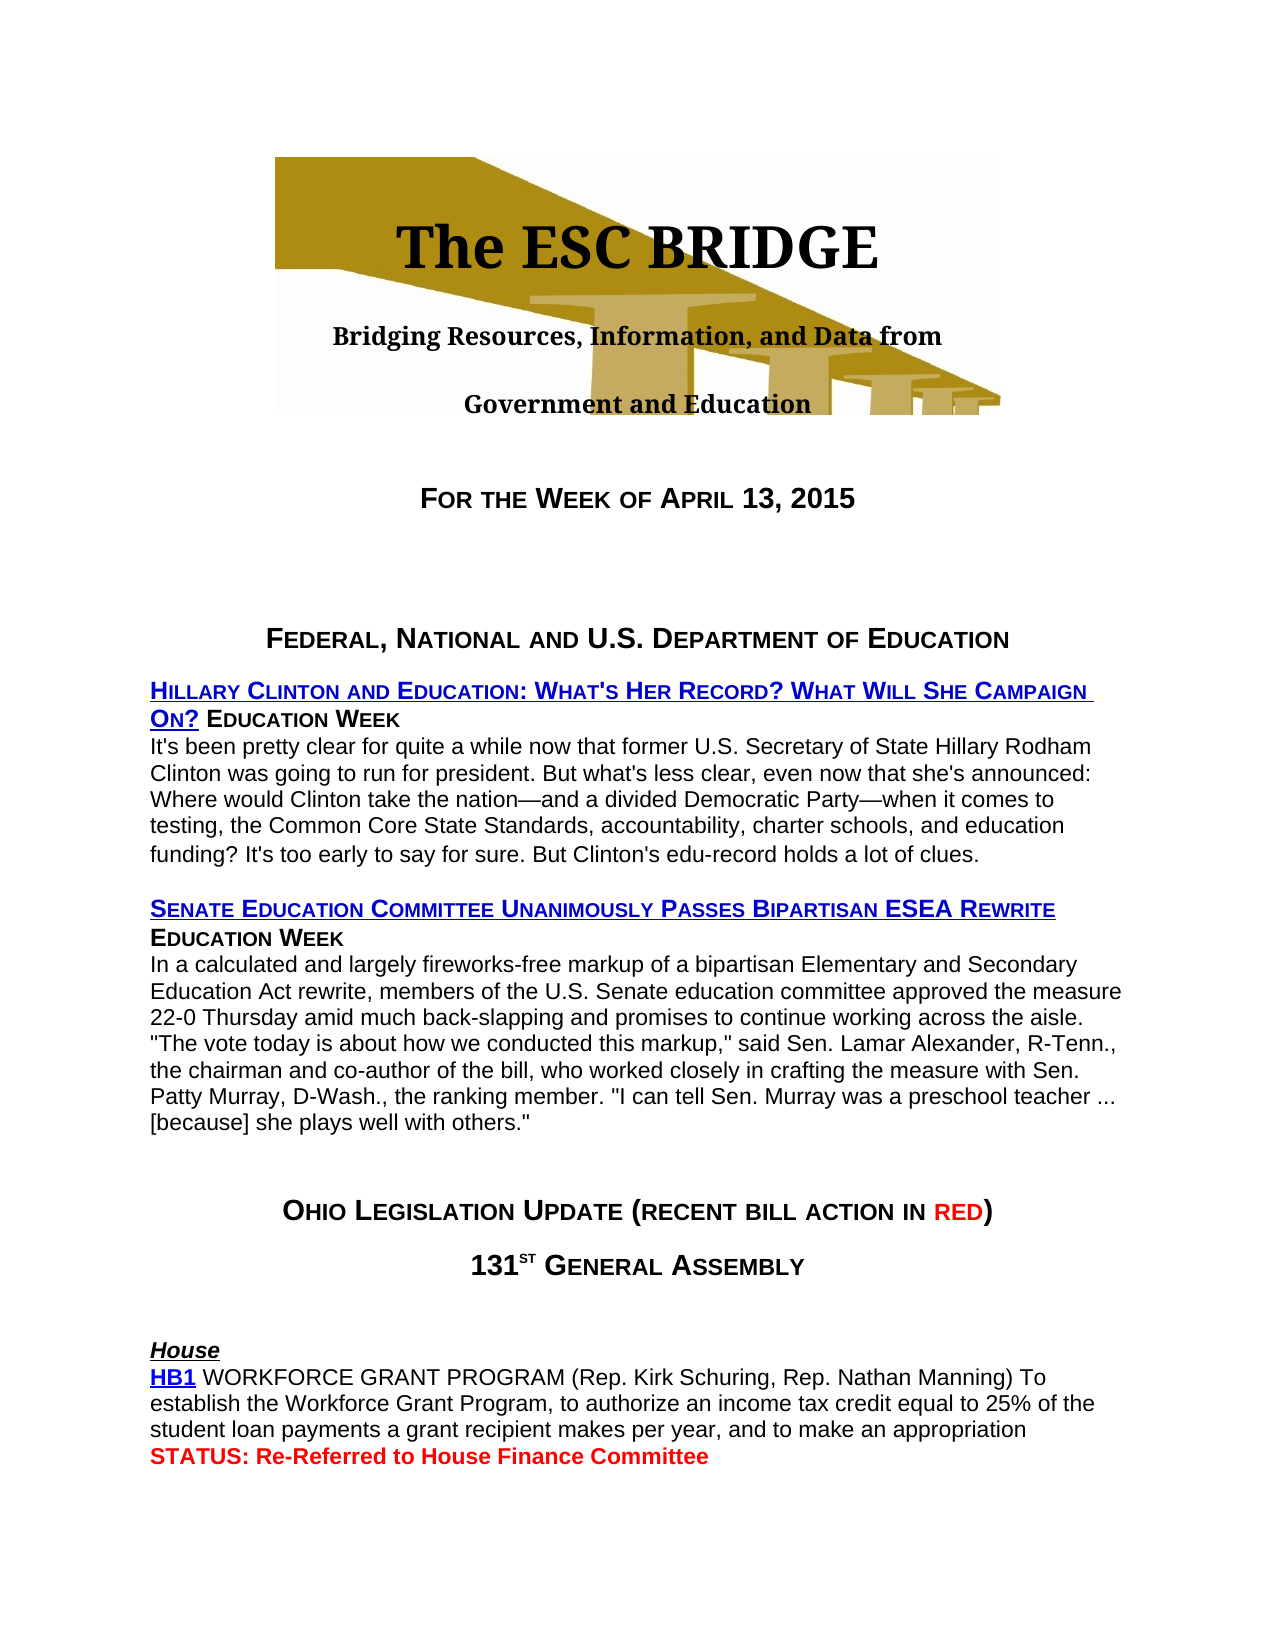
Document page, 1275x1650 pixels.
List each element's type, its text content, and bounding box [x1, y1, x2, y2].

picture [275, 285, 1001, 318]
text Government and Education [150, 386, 1125, 420]
text Ohio Legislation Update (recent bill action in red) [150, 1193, 1125, 1227]
text STATUS: Re-Referred to House Finance Committee [150, 1443, 1125, 1469]
text In a calculated and largely fireworks-free markup of a bipartisan Elementary and Secondary Education Act rewrite, members of the U.S. Senate education committee approved the measure 22-0 Thursday amid much back-slapping and promises to continue working across the aisle. "The vote today is about how we conducted this markup," said Sen. Lamar Alexander, R-Tenn., the chairman and co-author of the bill, who worked closely in crafting the measure with Sen. Patty Murray, D-Wash., the ranking member. "I can tell Sen. Murray was a preschool teacher ... [because] she plays well with others." [150, 951, 1125, 1136]
text The [150, 206, 1125, 285]
text Bridging Resources, Information, and Data from [150, 318, 1125, 352]
picture [275, 157, 1001, 206]
text HB1 WORKFORCE GRANT PROGRAM (Rep. Kirk Schuring, Rep. Nathan Manning) To establish the Workforce Grant Program, to authorize an income tax credit equal to 25% of the student loan payments a grant recipient makes per year, and to make an appropriation [150, 1363, 1125, 1443]
text Federal, National and U.S. Department of Education [150, 621, 1125, 655]
text Senate Education Committee Unanimously Passes Bipartisan ESEA Rewrite Education Week [150, 894, 1125, 951]
text For the Week of April 13, 2015 [150, 481, 1125, 514]
text House [150, 1337, 1125, 1363]
text 131st General Assembly [150, 1248, 1125, 1281]
text It's been pretty clear for quite a while now that former U.S. Secretary of State Hillary Rodham Clinton was going to run for president. But what's less clear, even now that she's announced: Where would Clinton take the nation—and a divided Democratic Party—when it comes to testing, the Common Core State Standards, accountability, charter schools, and education funding? It's too early to say for sure. But Clinton's edu-record holds a lot of clues. [150, 733, 1125, 867]
text Hillary Clinton and Education: What's Her Record? What Will She Campaign On? Education Week [150, 676, 1125, 733]
picture [275, 352, 1001, 386]
